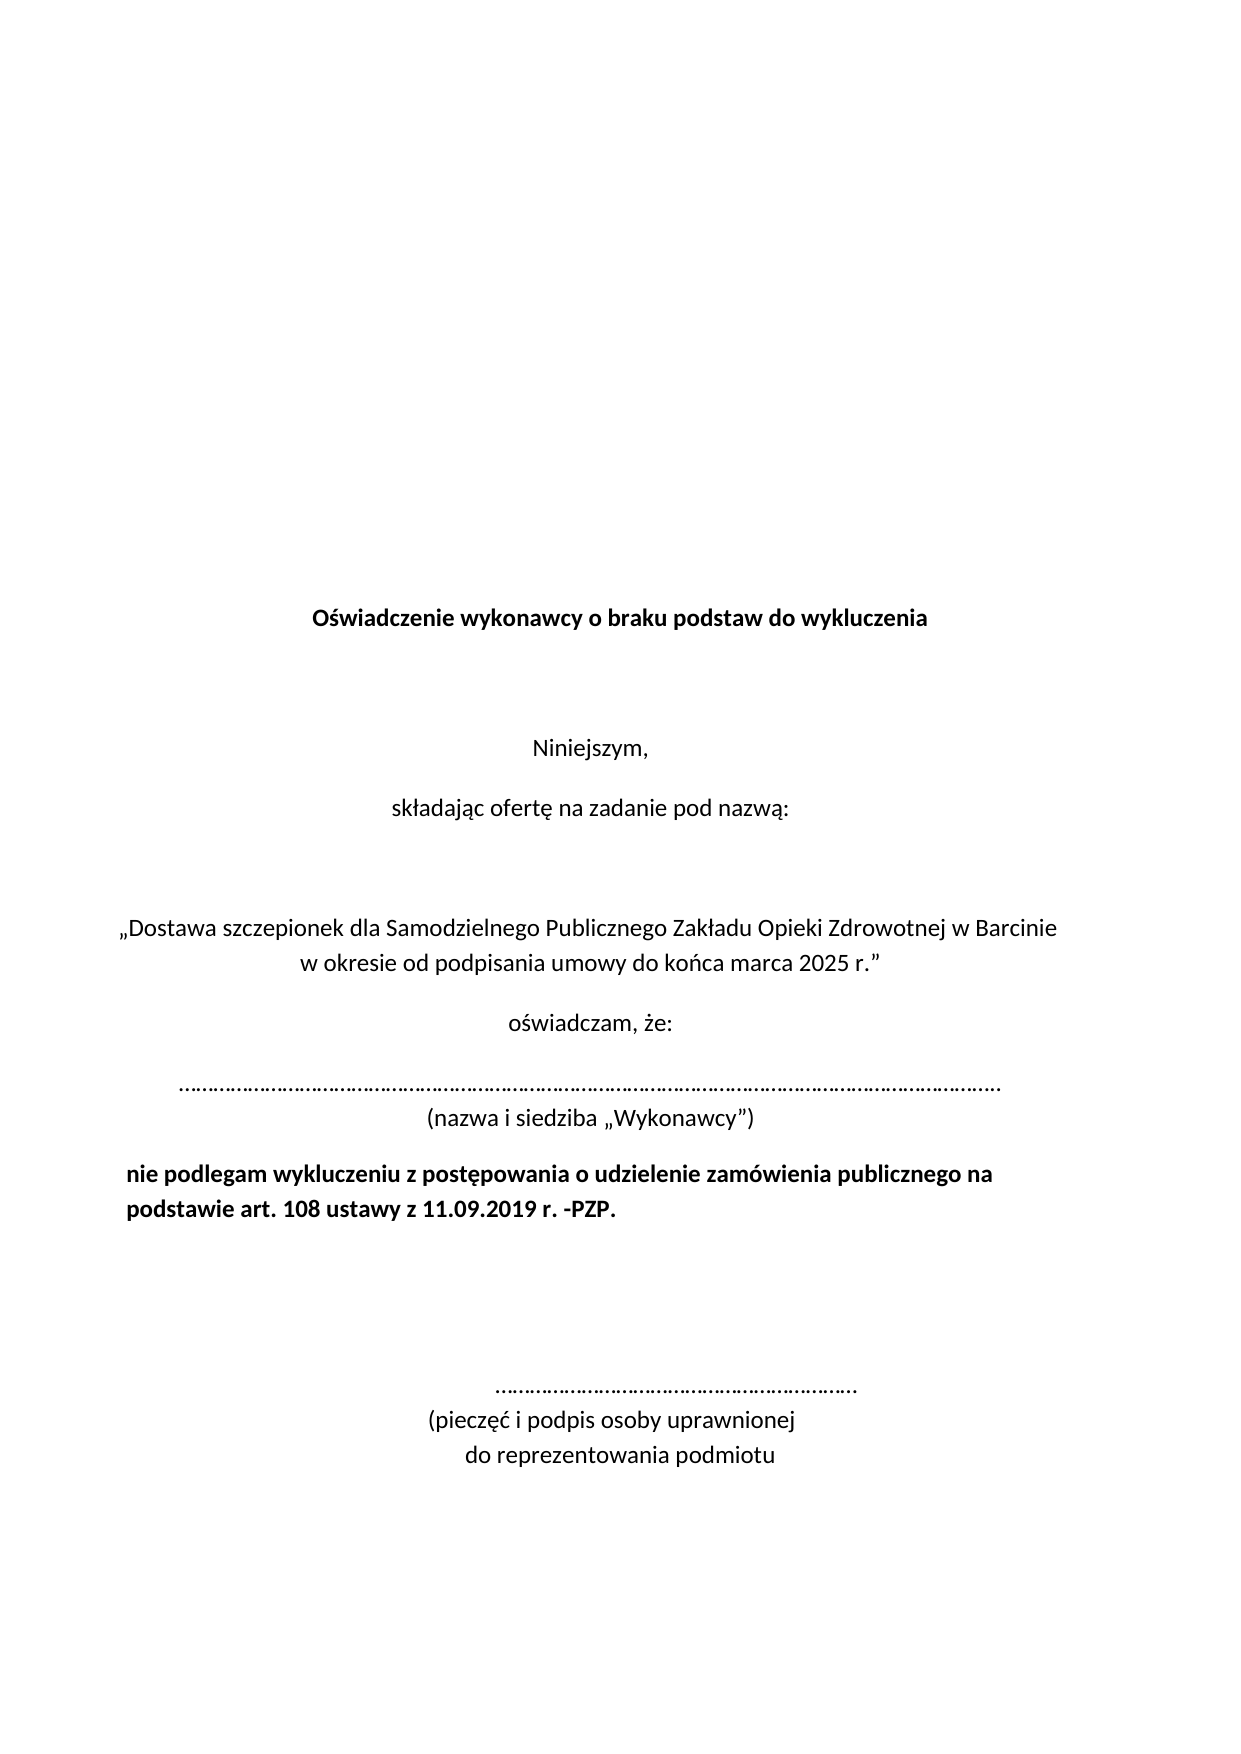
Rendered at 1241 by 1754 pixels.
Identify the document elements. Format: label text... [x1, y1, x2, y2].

text składając ofertę na zadanie pod nazwą: [88, 793, 1093, 823]
text ……………………………………………………… (pieczęć i podpis osoby uprawnionej do reprezentowania podmiotu [148, 1369, 1093, 1470]
text nie podlegam wykluczeniu z postępowania o udzielenie zamówienia publicznego na podstawie art. 108 ustawy z 11.09.2019 r. -PZP. [126, 1158, 1093, 1224]
text Niniejszym, [88, 733, 1093, 763]
text …………………………………………………………………………………………………………………………….. (nazwa i siedziba „Wykonawcy”) [88, 1068, 1093, 1133]
text oświadczam, że: [88, 1008, 1093, 1038]
text „Dostawa szczepionek dla Samodzielnego Publicznego Zakładu Opieki Zdrowotnej w Barcinie w okresie od podpisania umowy do końca marca 2025 r.” [88, 913, 1093, 978]
text Oświadczenie wykonawcy o braku podstaw do wykluczenia [148, 603, 1093, 633]
